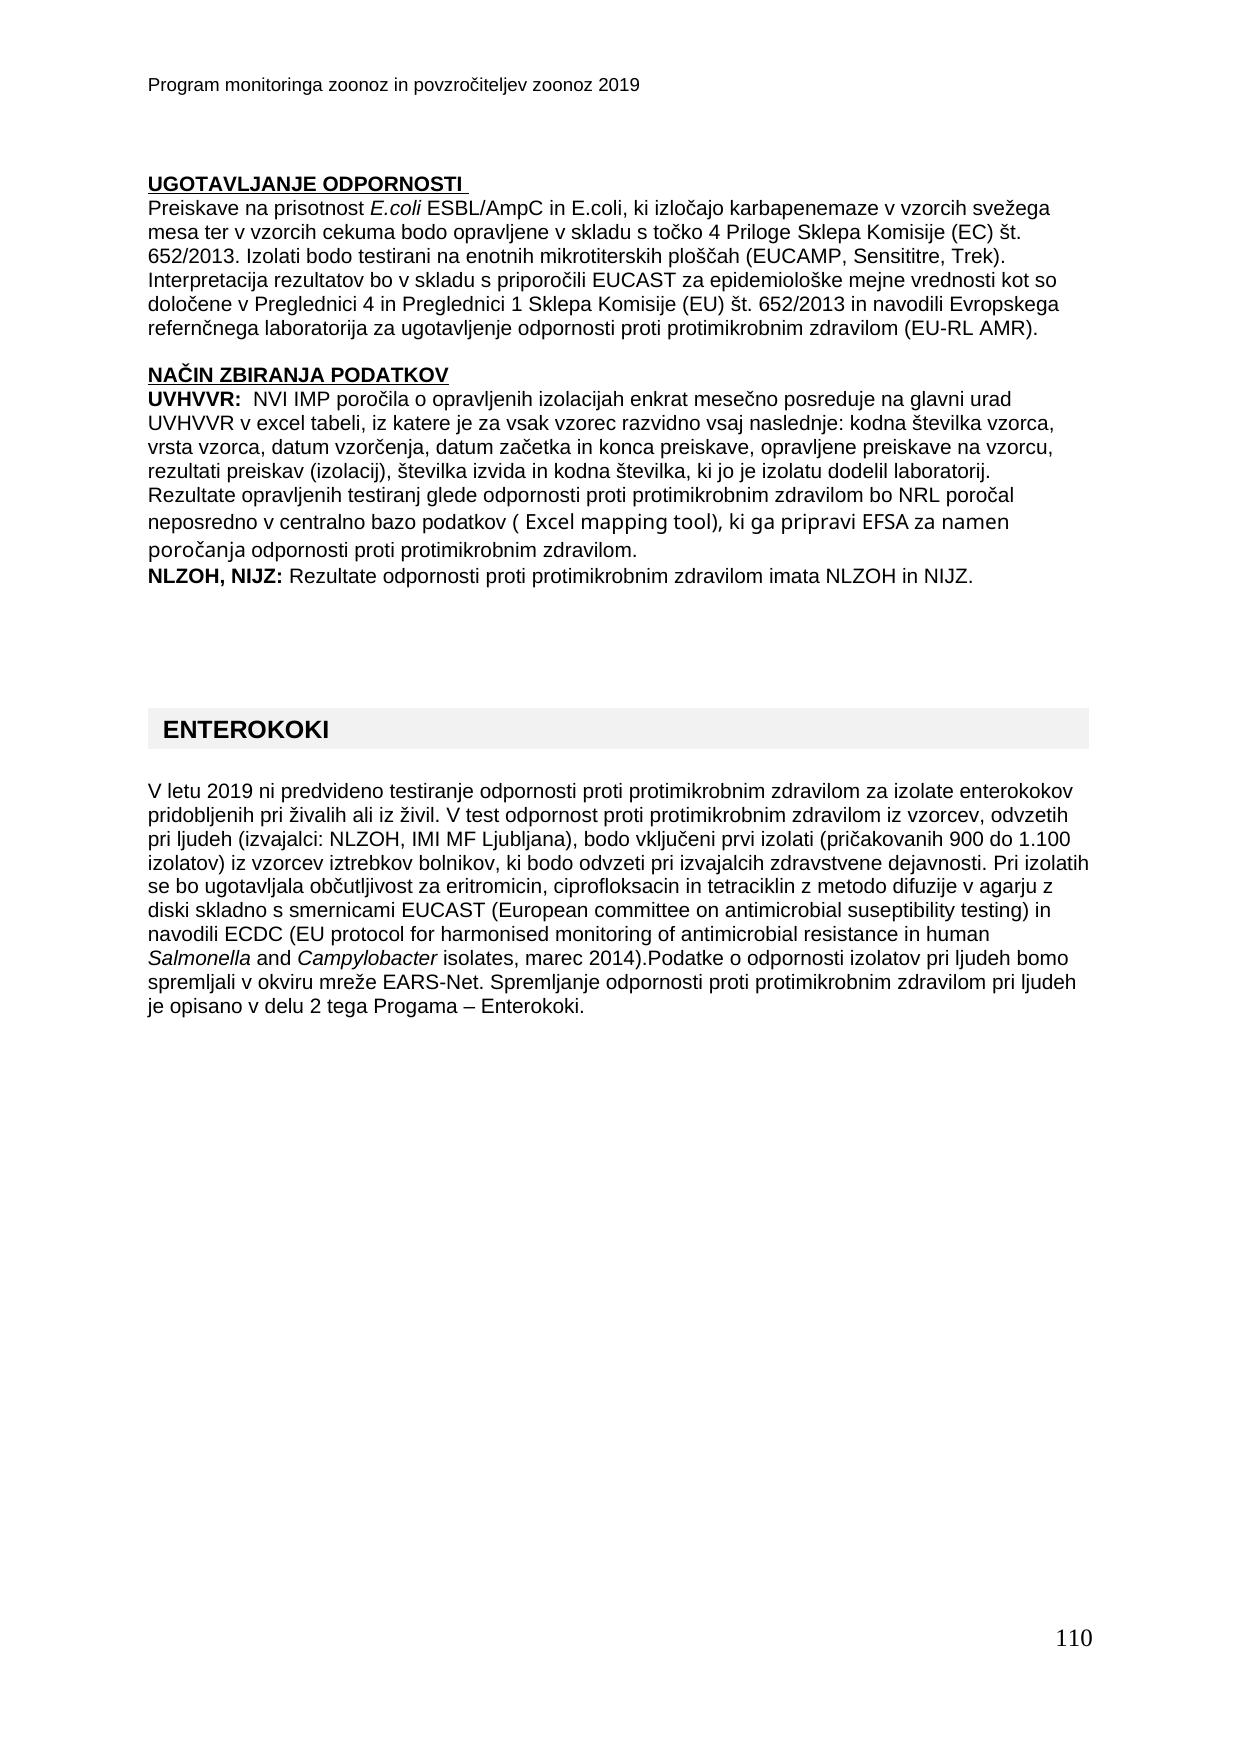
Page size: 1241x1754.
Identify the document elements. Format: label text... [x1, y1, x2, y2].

text Rezultate opravljenih testiranj glede odpornosti proti protimikrobnim zdravilom bo NRL poročal neposredno v centralno bazo podatkov ( Excel mapping tool), ki ga pripravi EFSA za namen poročanja odpornosti proti protimikrobnim zdravilom. [148, 483, 1093, 564]
text NAČIN ZBIRANJA PODATKOV [148, 363, 1093, 387]
text UGOTAVLJANJE ODPORNOSTI [148, 172, 1093, 196]
text UVHVVR: NVI IMP poročila o opravljenih izolacijah enkrat mesečno posreduje na glavni urad UVHVVR v excel tabeli, iz katere je za vsak vzorec razvidno vsaj naslednje: kodna številka vzorca, vrsta vzorca, datum vzorčenja, datum začetka in konca preiskave, opravljene preiskave na vzorcu, rezultati preiskav (izolacij), številka izvida in kodna številka, ki jo je izolatu dodelil laboratorij. [148, 387, 1093, 483]
text Preiskave na prisotnost E.coli ESBL/AmpC in E.coli, ki izločajo karbapenemaze v vzorcih svežega mesa ter v vzorcih cekuma bodo opravljene v skladu s točko 4 Priloge Sklepa Komisije (EC) št. 652/2013. Izolati bodo testirani na enotnih mikrotiterskih ploščah (EUCAMP, Sensititre, Trek). Interpretacija rezultatov bo v skladu s priporočili EUCAST za epidemiološke mejne vrednosti kot so določene v Preglednici 4 in Preglednici 1 Sklepa Komisije (EU) št. 652/2013 in navodili Evropskega refernčnega laboratorija za ugotavljenje odpornosti proti protimikrobnim zdravilom (EU-RL AMR). [148, 196, 1093, 339]
text NLZOH, NIJZ: Rezultate odpornosti proti protimikrobnim zdravilom imata NLZOH in NIJZ. [148, 564, 1093, 588]
text V letu 2019 ni predvideno testiranje odpornosti proti protimikrobnim zdravilom za izolate enterokokov pridobljenih pri živalih ali iz živil. V test odpornost proti protimikrobnim zdravilom iz vzorcev, odvzetih pri ljudeh (izvajalci: NLZOH, IMI MF Ljubljana), bodo vključeni prvi izolati (pričakovanih 900 do 1.100 izolatov) iz vzorcev iztrebkov bolnikov, ki bodo odvzeti pri izvajalcih zdravstvene dejavnosti. Pri izolatih se bo ugotavljala občutljivost za eritromicin, ciprofloksacin in tetraciklin z metodo difuzije v agarju z diski skladno s smernicami EUCAST (European committee on antimicrobial suseptibility testing) in navodili ECDC (EU protocol for harmonised monitoring of antimicrobial resistance in human Salmonella and Campylobacter isolates, marec 2014).Podatke o odpornosti izolatov pri ljudeh bomo spremljali v okviru mreže EARS-Net. Spremljanje odpornosti proti protimikrobnim zdravilom pri ljudeh je opisano v delu 2 tega Progama – Enterokoki. [148, 778, 1093, 1018]
